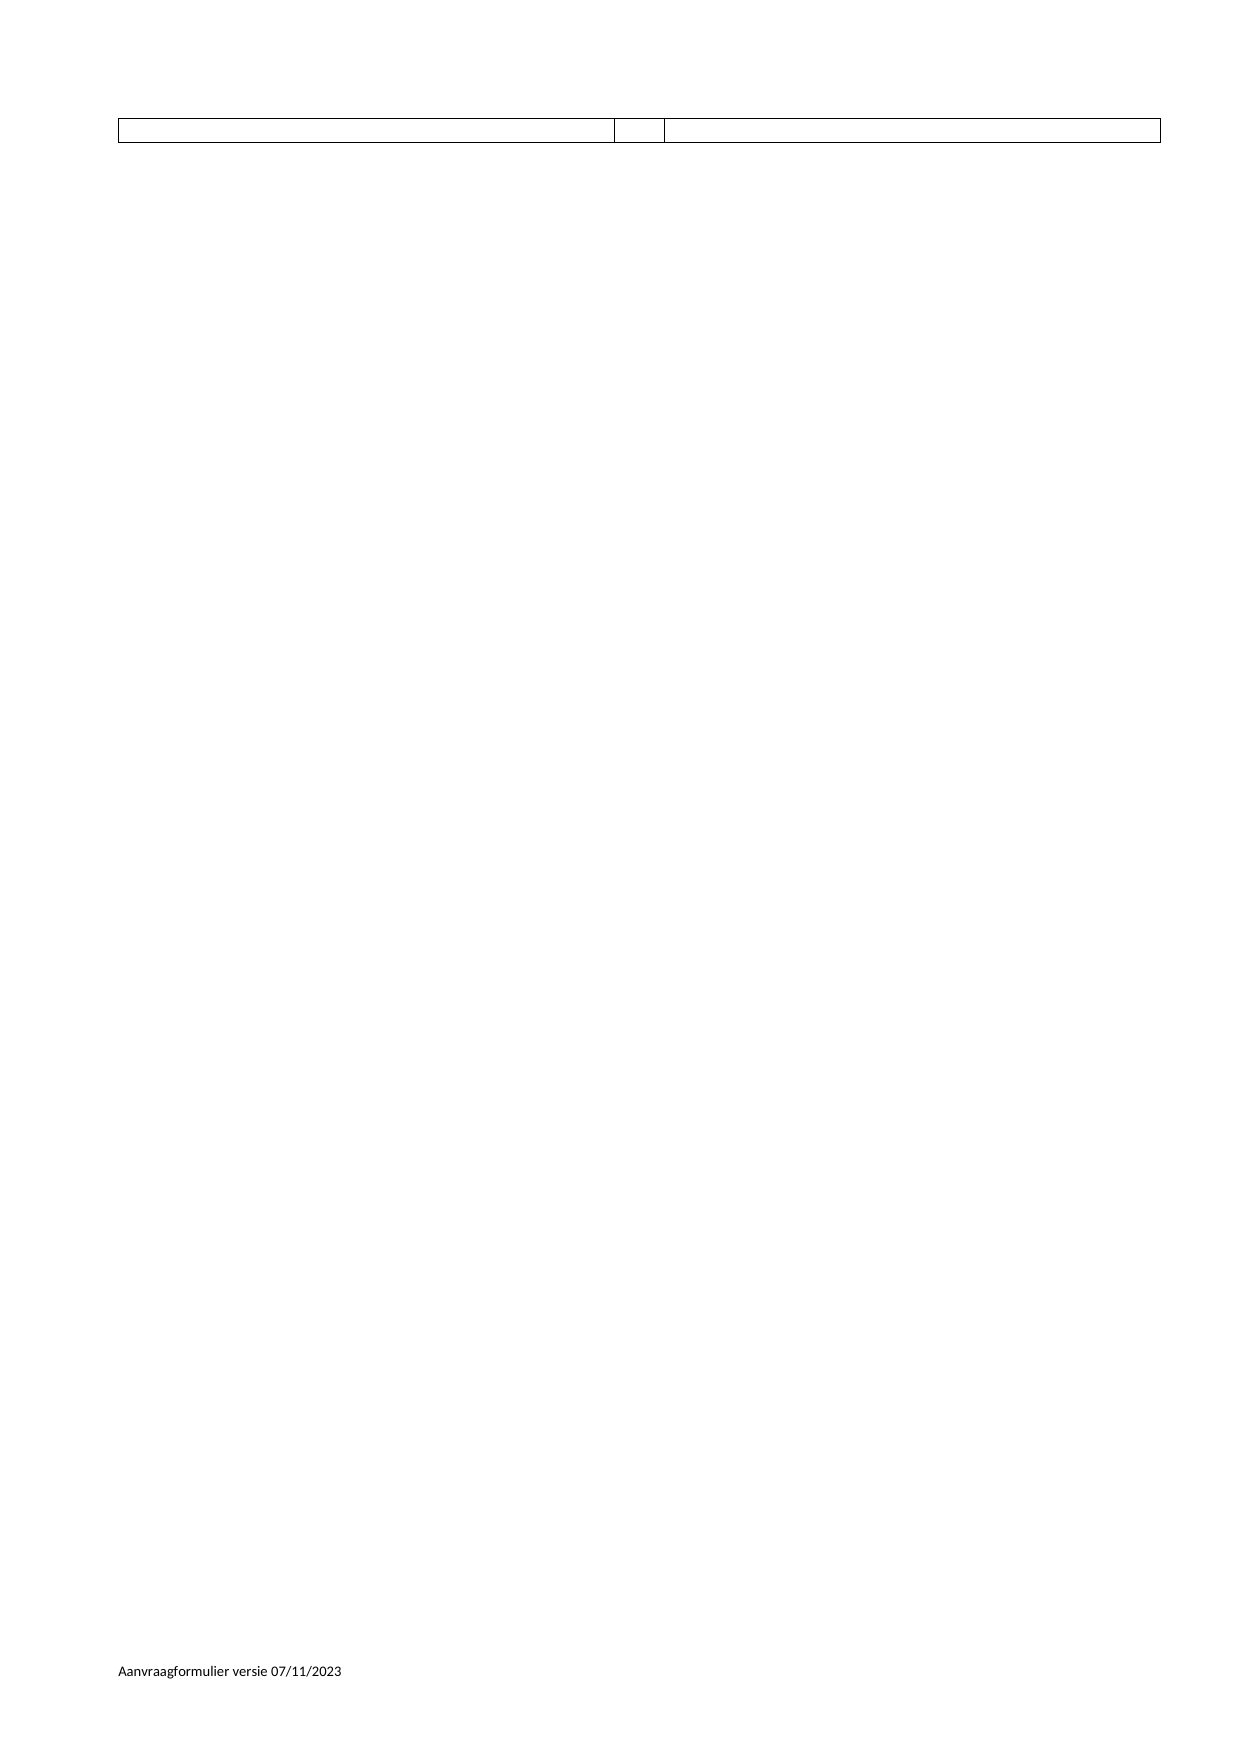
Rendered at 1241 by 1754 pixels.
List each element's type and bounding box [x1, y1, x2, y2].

table_header [665, 119, 1160, 142]
table_header [119, 119, 614, 142]
table_header [615, 119, 664, 142]
